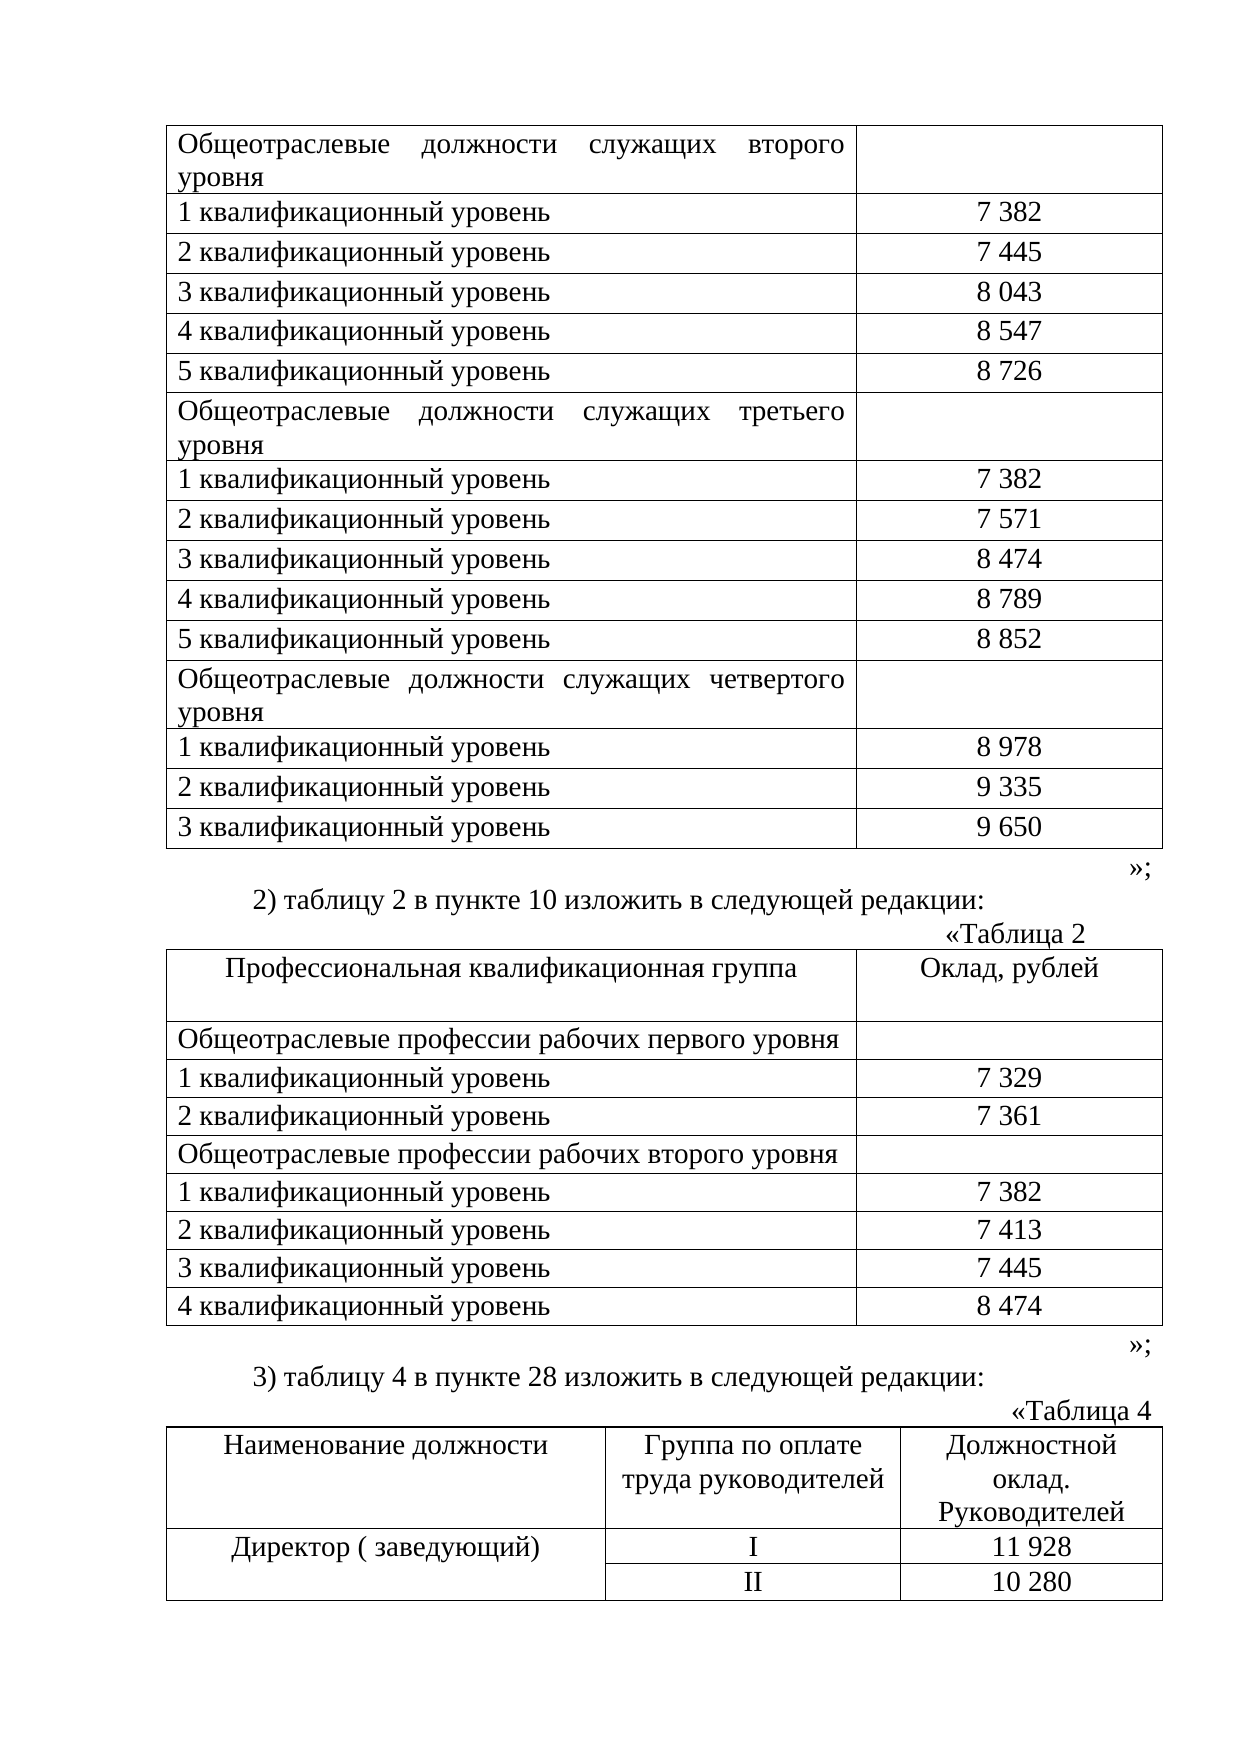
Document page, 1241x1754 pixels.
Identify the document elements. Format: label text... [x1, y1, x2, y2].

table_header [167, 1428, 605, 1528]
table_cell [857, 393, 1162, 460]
text «Таблица 2 [177, 916, 1152, 949]
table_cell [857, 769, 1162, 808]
text »; [177, 849, 1152, 882]
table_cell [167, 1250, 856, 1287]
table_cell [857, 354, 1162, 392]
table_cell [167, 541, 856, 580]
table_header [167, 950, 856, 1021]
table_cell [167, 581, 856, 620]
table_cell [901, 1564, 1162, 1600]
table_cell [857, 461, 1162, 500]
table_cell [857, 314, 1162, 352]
text »; [177, 1326, 1152, 1359]
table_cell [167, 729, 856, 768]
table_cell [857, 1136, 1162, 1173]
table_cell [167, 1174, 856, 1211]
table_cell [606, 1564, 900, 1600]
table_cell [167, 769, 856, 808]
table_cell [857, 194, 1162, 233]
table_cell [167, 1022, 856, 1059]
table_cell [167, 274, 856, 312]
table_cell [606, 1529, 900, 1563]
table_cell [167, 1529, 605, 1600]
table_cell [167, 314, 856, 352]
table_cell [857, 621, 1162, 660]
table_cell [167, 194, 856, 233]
text «Таблица 4 [177, 1393, 1152, 1426]
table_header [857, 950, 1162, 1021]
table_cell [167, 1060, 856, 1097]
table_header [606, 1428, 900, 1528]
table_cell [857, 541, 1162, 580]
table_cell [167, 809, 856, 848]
text 2) таблицу 2 в пункте 10 изложить в следующей редакции: [177, 882, 1152, 916]
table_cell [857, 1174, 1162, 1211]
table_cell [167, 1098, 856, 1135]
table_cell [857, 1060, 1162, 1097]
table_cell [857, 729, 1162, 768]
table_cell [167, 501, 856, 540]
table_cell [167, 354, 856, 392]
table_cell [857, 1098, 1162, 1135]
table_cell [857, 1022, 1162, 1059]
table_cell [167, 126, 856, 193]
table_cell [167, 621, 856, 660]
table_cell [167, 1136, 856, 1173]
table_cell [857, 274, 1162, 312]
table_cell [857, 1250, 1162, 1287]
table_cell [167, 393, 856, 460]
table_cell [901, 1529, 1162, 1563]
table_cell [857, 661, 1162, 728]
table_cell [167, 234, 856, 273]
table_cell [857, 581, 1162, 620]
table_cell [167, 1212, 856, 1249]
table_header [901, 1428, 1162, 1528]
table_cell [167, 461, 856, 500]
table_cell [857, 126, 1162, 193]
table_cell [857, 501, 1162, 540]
text 3) таблицу 4 в пункте 28 изложить в следующей редакции: [177, 1359, 1152, 1393]
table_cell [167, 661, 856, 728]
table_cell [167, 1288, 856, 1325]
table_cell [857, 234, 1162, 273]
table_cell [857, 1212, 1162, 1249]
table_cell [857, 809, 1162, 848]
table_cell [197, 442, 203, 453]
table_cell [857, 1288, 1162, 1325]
